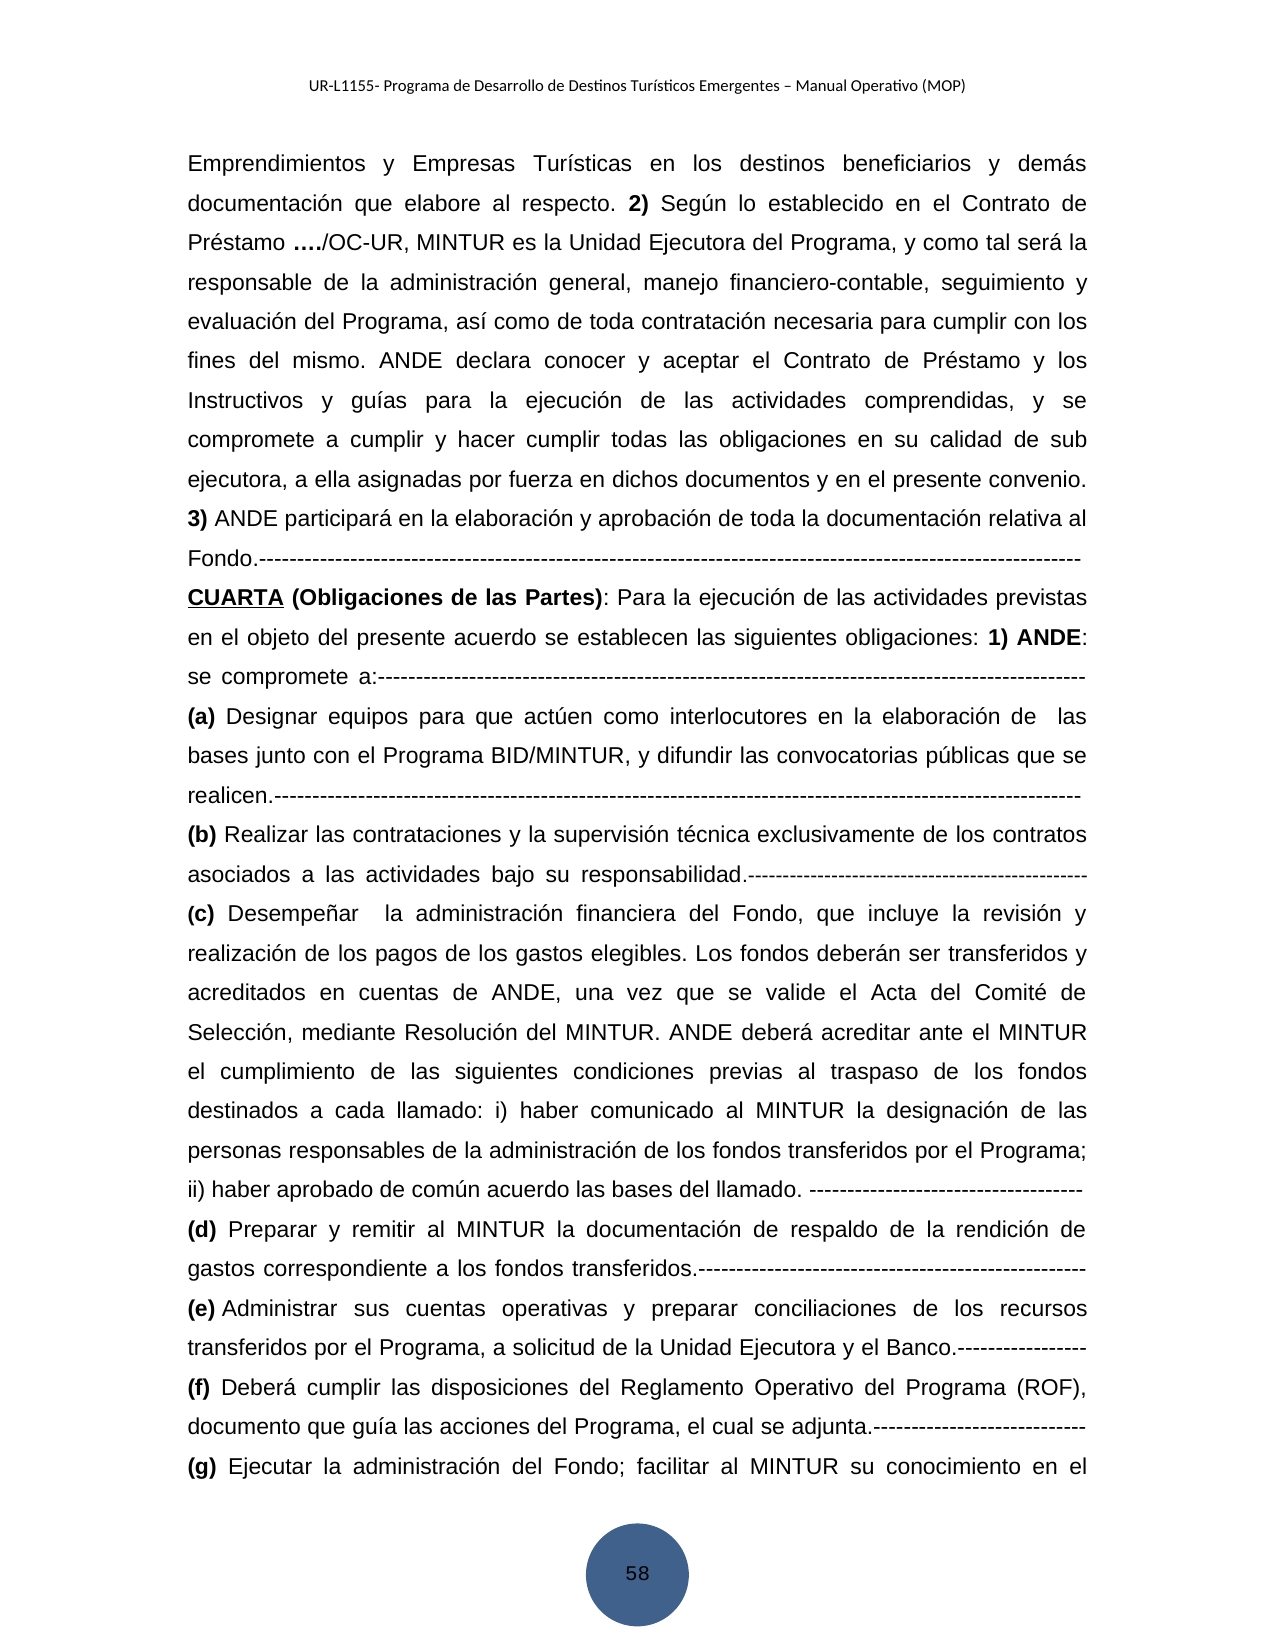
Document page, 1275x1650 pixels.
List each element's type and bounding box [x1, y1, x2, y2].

text [187, 150, 1088, 1203]
text [187, 1216, 1088, 1479]
